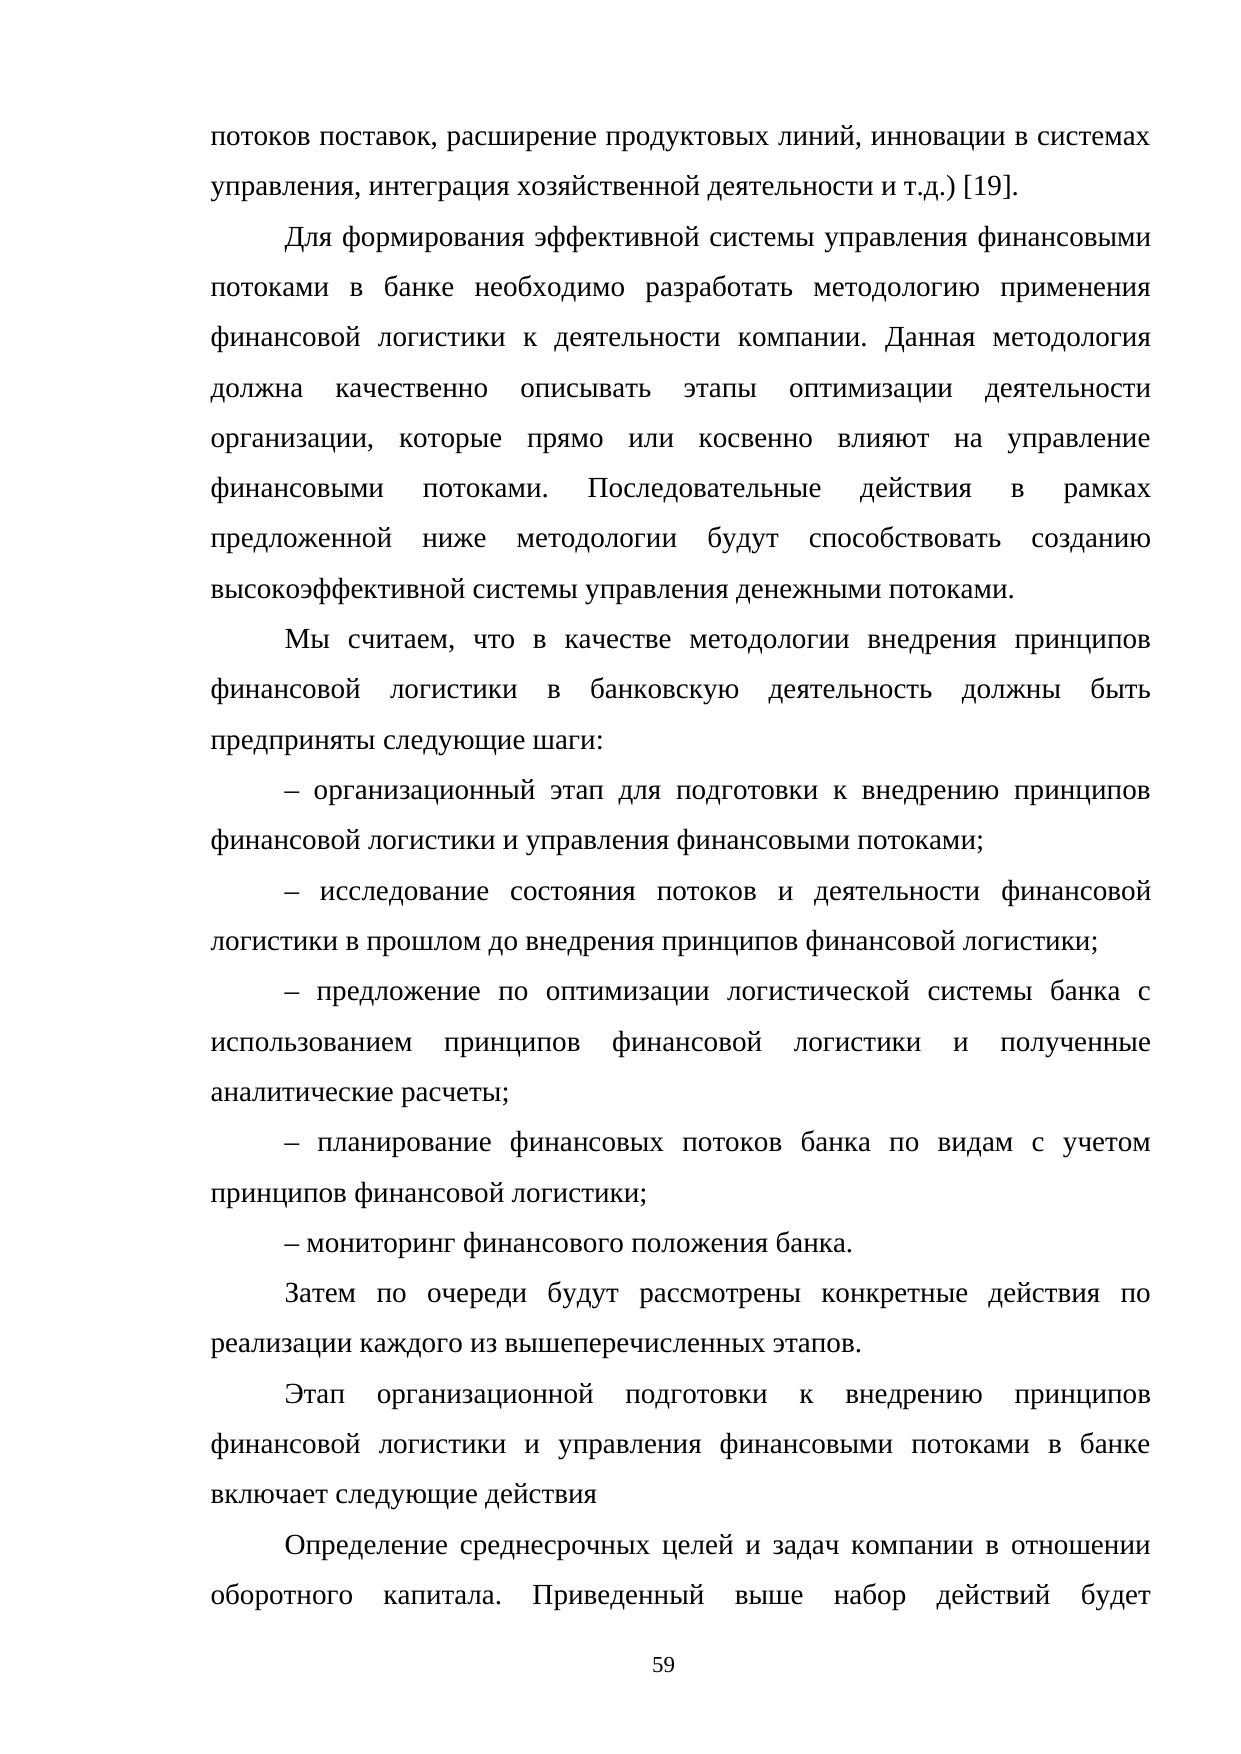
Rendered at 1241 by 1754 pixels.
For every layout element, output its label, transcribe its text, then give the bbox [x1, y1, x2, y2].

text Затем по очереди будут рассмотрены конкретные действия по реализации каждого из вышеперечисленных этапов. [210, 1275, 1152, 1359]
text Для формирования эффективной системы управления финансовыми потоками в банке необходимо разработать методологию применения финансовой логистики к деятельности компании. Данная методология должна качественно описывать этапы оптимизации деятельности организации, которые прямо или косвенно влияют на управление финансовыми потоками. Последовательные действия в рамках предложенной ниже методологии будут способствовать созданию высокоэффективной системы управления денежными потоками. [210, 219, 1152, 604]
text – планирование финансовых потоков банка по видам с учетом принципов финансовой логистики; [210, 1124, 1152, 1208]
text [210, 118, 1152, 202]
text – исследование состояния потоков и деятельности финансовой логистики в прошлом до внедрения принципов финансовой логистики; [210, 873, 1152, 957]
text Мы считаем, что в качестве методологии внедрения принципов финансовой логистики в банковскую деятельность должны быть предприняты следующие шаги: [210, 621, 1152, 755]
text – мониторинг финансового положения банка. [210, 1225, 1152, 1258]
text – организационный этап для подготовки к внедрению принципов финансовой логистики и управления финансовыми потоками; [210, 772, 1152, 856]
text – предложение по оптимизации логистической системы банка с использованием принципов финансовой логистики и полученные аналитические расчеты; [210, 973, 1152, 1108]
text Этап организационной подготовки к внедрению принципов финансовой логистики и управления финансовыми потоками в банке включает следующие действия [210, 1376, 1152, 1510]
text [210, 1527, 1152, 1611]
